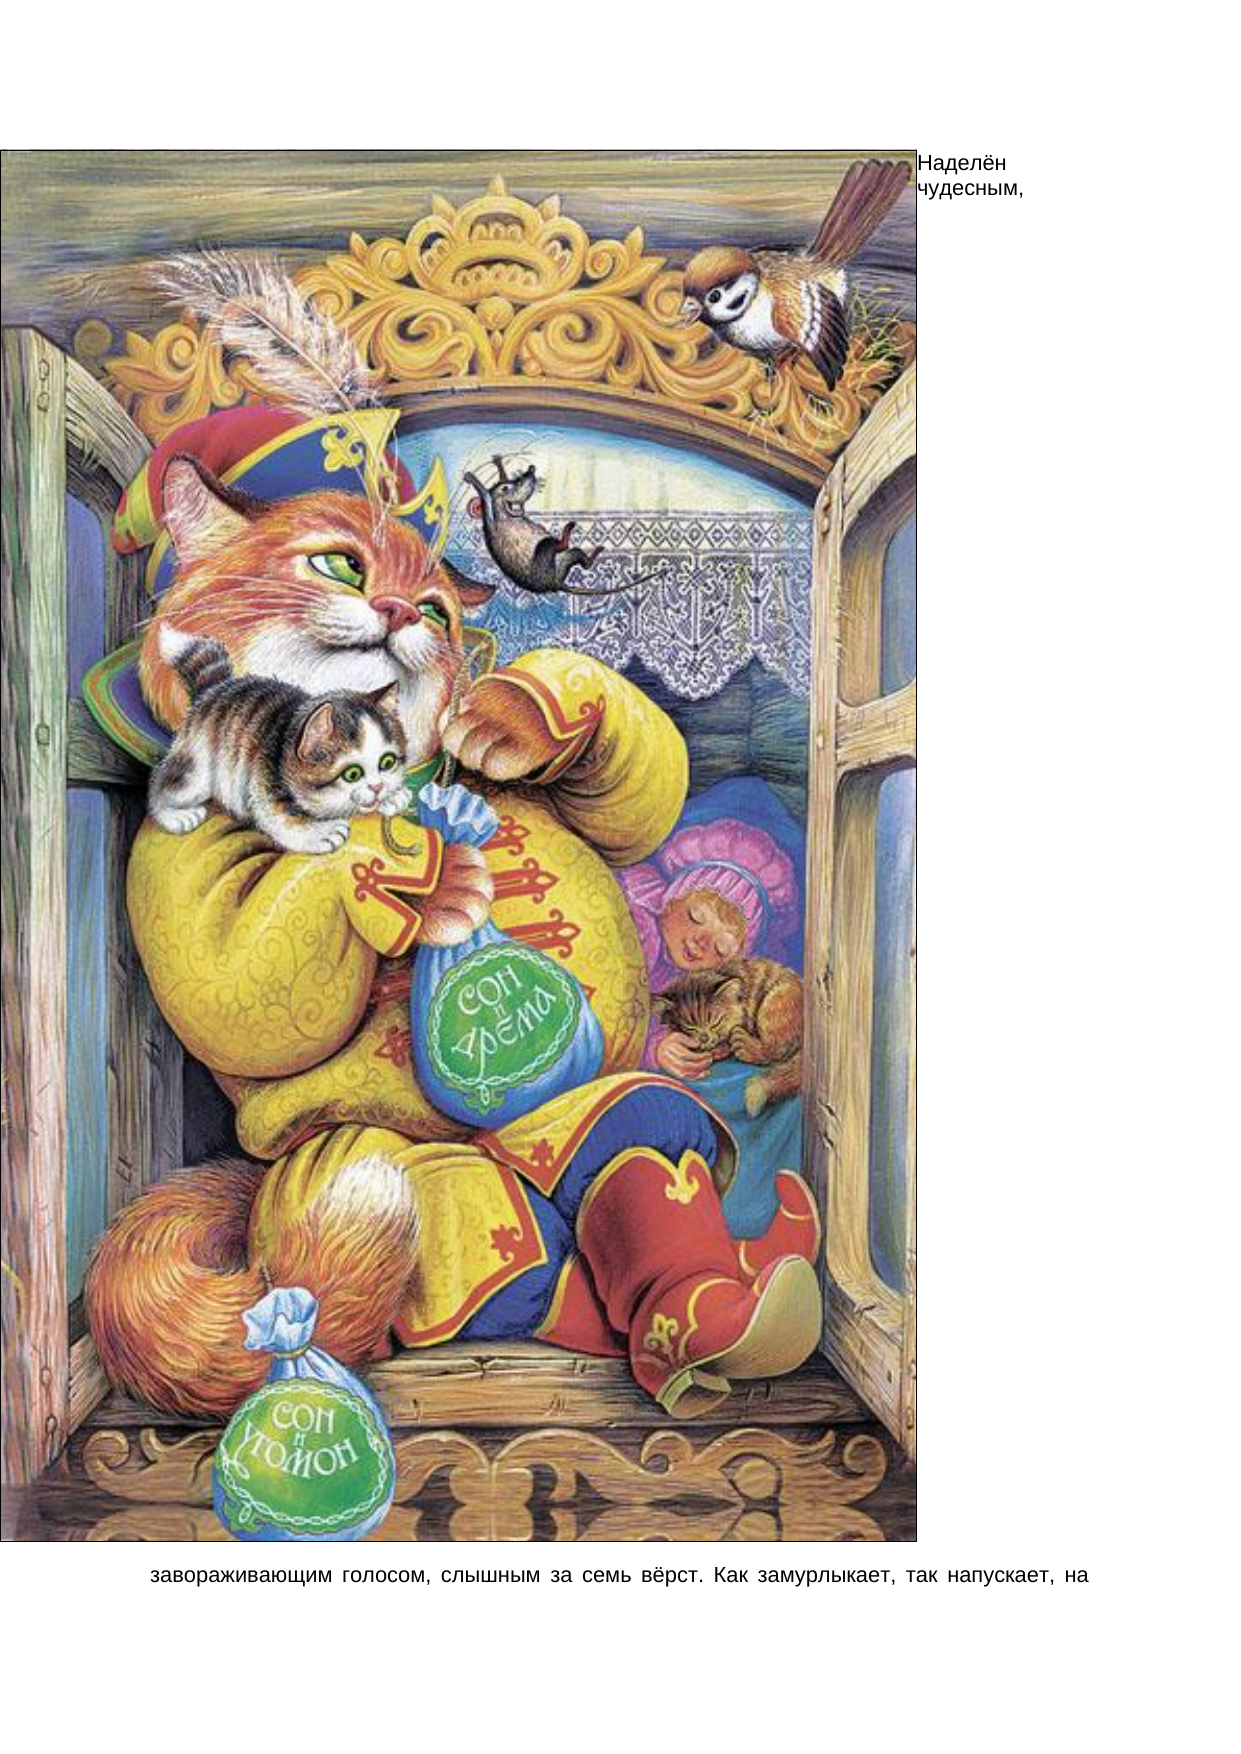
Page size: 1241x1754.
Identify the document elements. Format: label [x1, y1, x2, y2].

picture [1, 151, 916, 1541]
text [150, 150, 1090, 1587]
